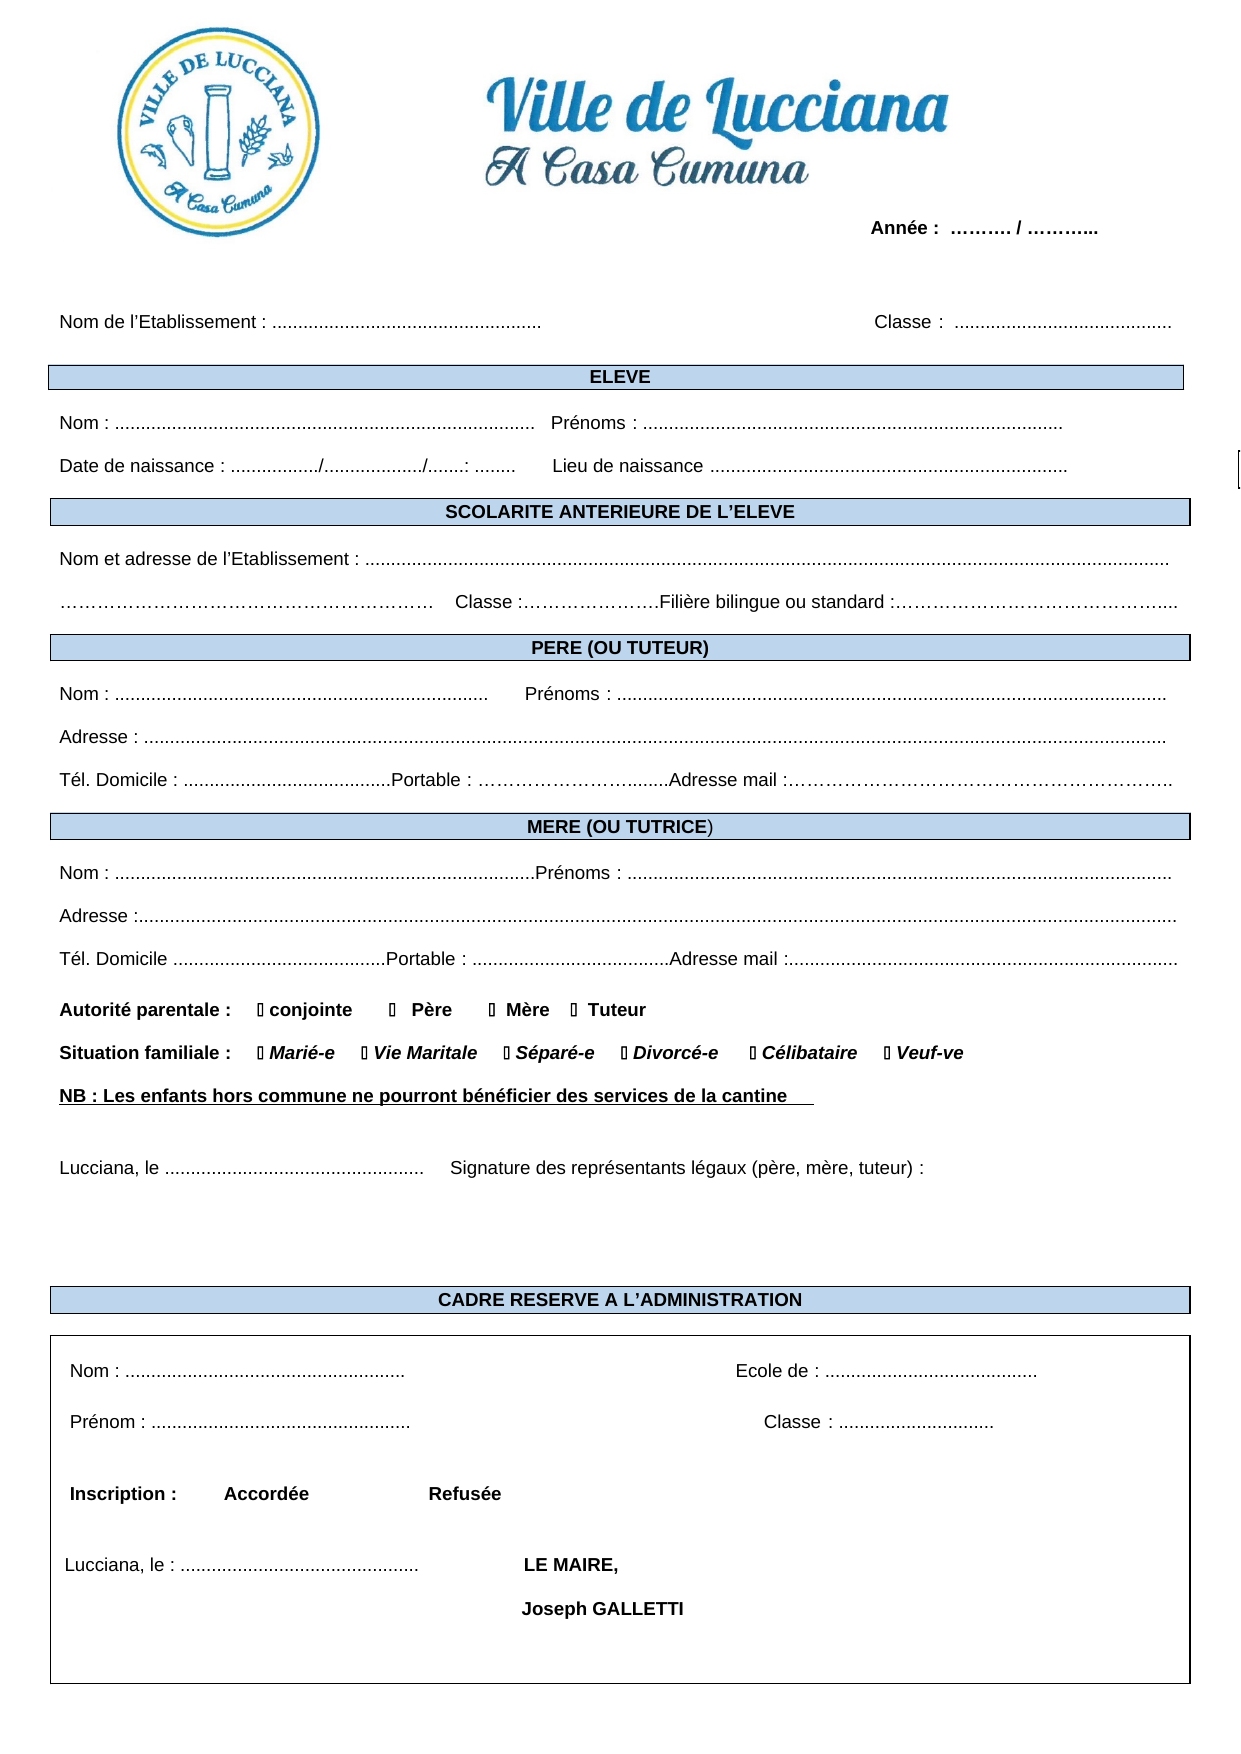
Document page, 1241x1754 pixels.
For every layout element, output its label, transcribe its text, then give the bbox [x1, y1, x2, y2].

text Année : ………. / ………... [59, 217, 1181, 239]
text NB : Les enfants hors commune ne pourront bénéficier des services de la cantine [59, 1085, 1181, 1106]
text SCOLARITE ANTERIEURE DE L’ELEVE [51, 499, 1189, 525]
text Tél. Domicile .........................................Portable : ......................................Adresse mail :........................................................................... [59, 948, 1211, 969]
text Inscription : Accordée Refusée [59, 1482, 1181, 1504]
text PERE (OU TUTEUR) [51, 635, 1189, 660]
text CADRE RESERVE A L’ADMINISTRATION [51, 1287, 1189, 1313]
text Joseph GALLETTI [51, 1594, 1189, 1683]
text Prénom : .................................................. Classe : .............................. [59, 1410, 1181, 1432]
text Nom : ........................................................................ Prénoms : .......................................................................................................... [59, 683, 1181, 704]
text Nom et adresse de l’Etablissement : ........................................................................................................................................................... [59, 547, 1181, 569]
text Nom : ................................................................................. Prénoms : ................................................................................. [59, 412, 1181, 433]
text Adresse :........................................................................................................................................................................................................ [59, 905, 1181, 926]
text Autorité parentale : conjointe Père Mère Tuteur [59, 998, 1181, 1020]
text Lucciana, le : .............................................. LE MAIRE, [59, 1554, 1181, 1576]
text Nom : ...................................................... Ecole de : ......................................... [59, 1360, 1181, 1382]
text Nom de l’Etablissement : .................................................... Classe : .......................................... [59, 311, 1181, 332]
text Tél. Domicile : ........................................Portable : ……………………........Adresse mail :…………………………………………………….. [59, 769, 1181, 791]
text …………………………………………………… Classe :………………….Filière bilingue ou standard :…………………………………….... [59, 591, 1181, 612]
picture [25, 18, 982, 259]
text MERE (OU TUTRICE) [51, 814, 1189, 839]
text ELEVE [49, 366, 1183, 389]
text Lucciana, le .................................................. Signature des représentants légaux (père, mère, tuteur) : [59, 1157, 1181, 1178]
text Adresse : ..................................................................................................................................................................................................... [59, 726, 1181, 748]
text Nom : .................................................................................Prénoms : ......................................................................................................... [59, 862, 1181, 883]
text Date de naissance : ................./.................../.......: ........ Lieu de naissance ..................................................................... [59, 455, 1181, 476]
text Situation familiale : Marié-e Vie Maritale Séparé-e Divorcé-e Célibataire Veuf-ve [59, 1042, 1181, 1063]
